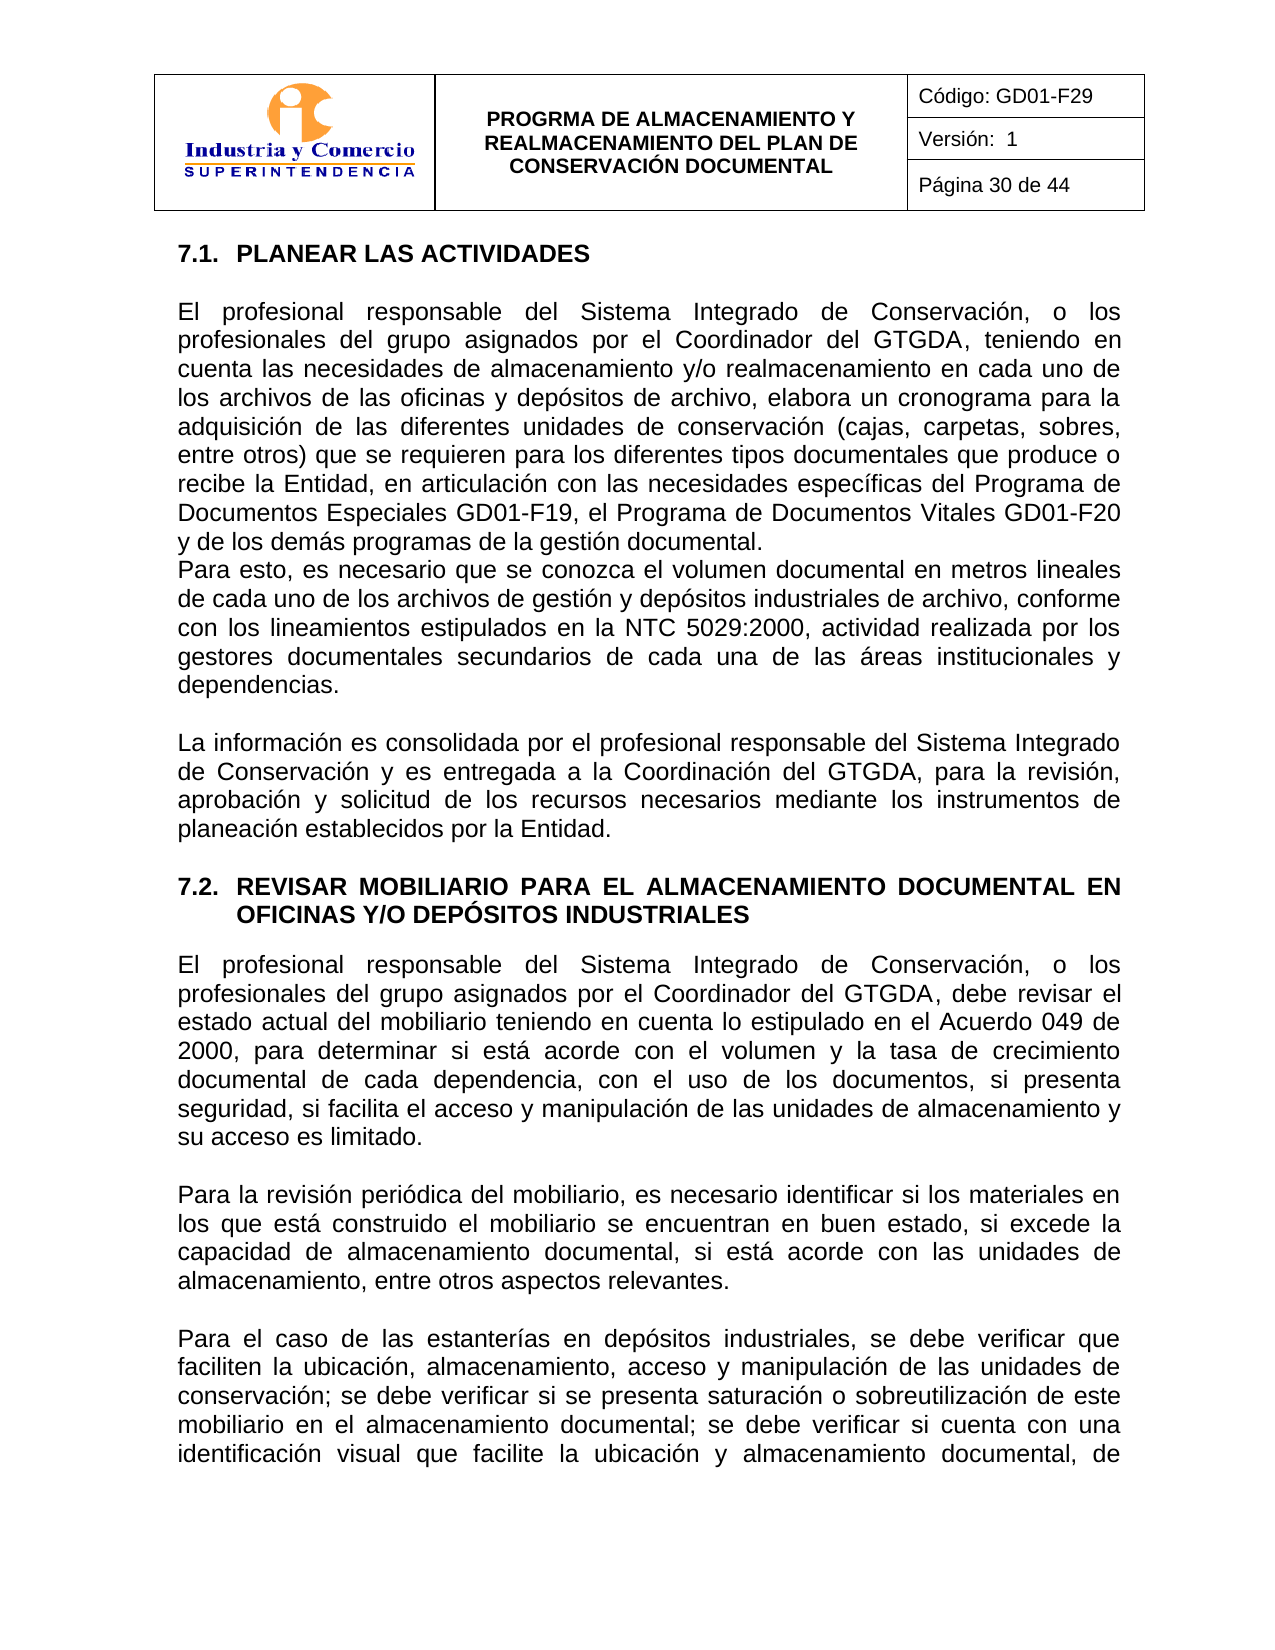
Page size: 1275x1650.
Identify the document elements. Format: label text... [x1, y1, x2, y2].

picture [184, 80, 417, 182]
list El profesional responsable del Sistema Integrado de Conservación, o los profesionales del grupo asignados por el Coordinador del GTGDA, teniendo en cuenta las necesidades de almacenamiento y/o realmacenamiento en cada uno de los archivos de las oficinas y depósitos de archivo, elabora un cronograma para la adquisición de las diferentes unidades de conservación (cajas, carpetas, sobres, entre otros) que se requieren para los diferentes tipos documentales que produce o recibe la Entidad, en articulación con las necesidades específicas del Programa de Documentos Especiales GD01-F19, el Programa de Documentos Vitales GD01-F20 y de los demás programas de la gestión documental. [177, 296, 1122, 555]
list Para esto, es necesario que se conozca el volumen documental en metros lineales de cada uno de los archivos de gestión y depósitos industriales de archivo, conforme con los lineamientos estipulados en la NTC 5029:2000, actividad realizada por los gestores documentales secundarios de cada una de las áreas institucionales y dependencias. [177, 555, 1122, 699]
list PLANEAR LAS ACTIVIDADES [177, 239, 1122, 268]
text El profesional responsable del Sistema Integrado de Conservación, o los profesionales del grupo asignados por el Coordinador del GTGDA, debe revisar el estado actual del mobiliario teniendo en cuenta lo estipulado en el Acuerdo 049 de 2000, para determinar si está acorde con el volumen y la tasa de crecimiento documental de cada dependencia, con el uso de los documentos, si presenta seguridad, si facilita el acceso y manipulación de las unidades de almacenamiento y su acceso es limitado. [177, 950, 1122, 1151]
list La información es consolidada por el profesional responsable del Sistema Integrado de Conservación y es entregada a la Coordinación del GTGDA, para la revisión, aprobación y solicitud de los recursos necesarios mediante los instrumentos de planeación establecidos por la Entidad. [177, 728, 1122, 843]
text Para la revisión periódica del mobiliario, es necesario identificar si los materiales en los que está construido el mobiliario se encuentran en buen estado, si excede la capacidad de almacenamiento documental, si está acorde con las unidades de almacenamiento, entre otros aspectos relevantes. [177, 1180, 1122, 1295]
list REVISAR MOBILIARIO PARA EL ALMACENAMIENTO DOCUMENTAL EN OFICINAS Y/O DEPÓSITOS INDUSTRIALES [177, 871, 1122, 929]
